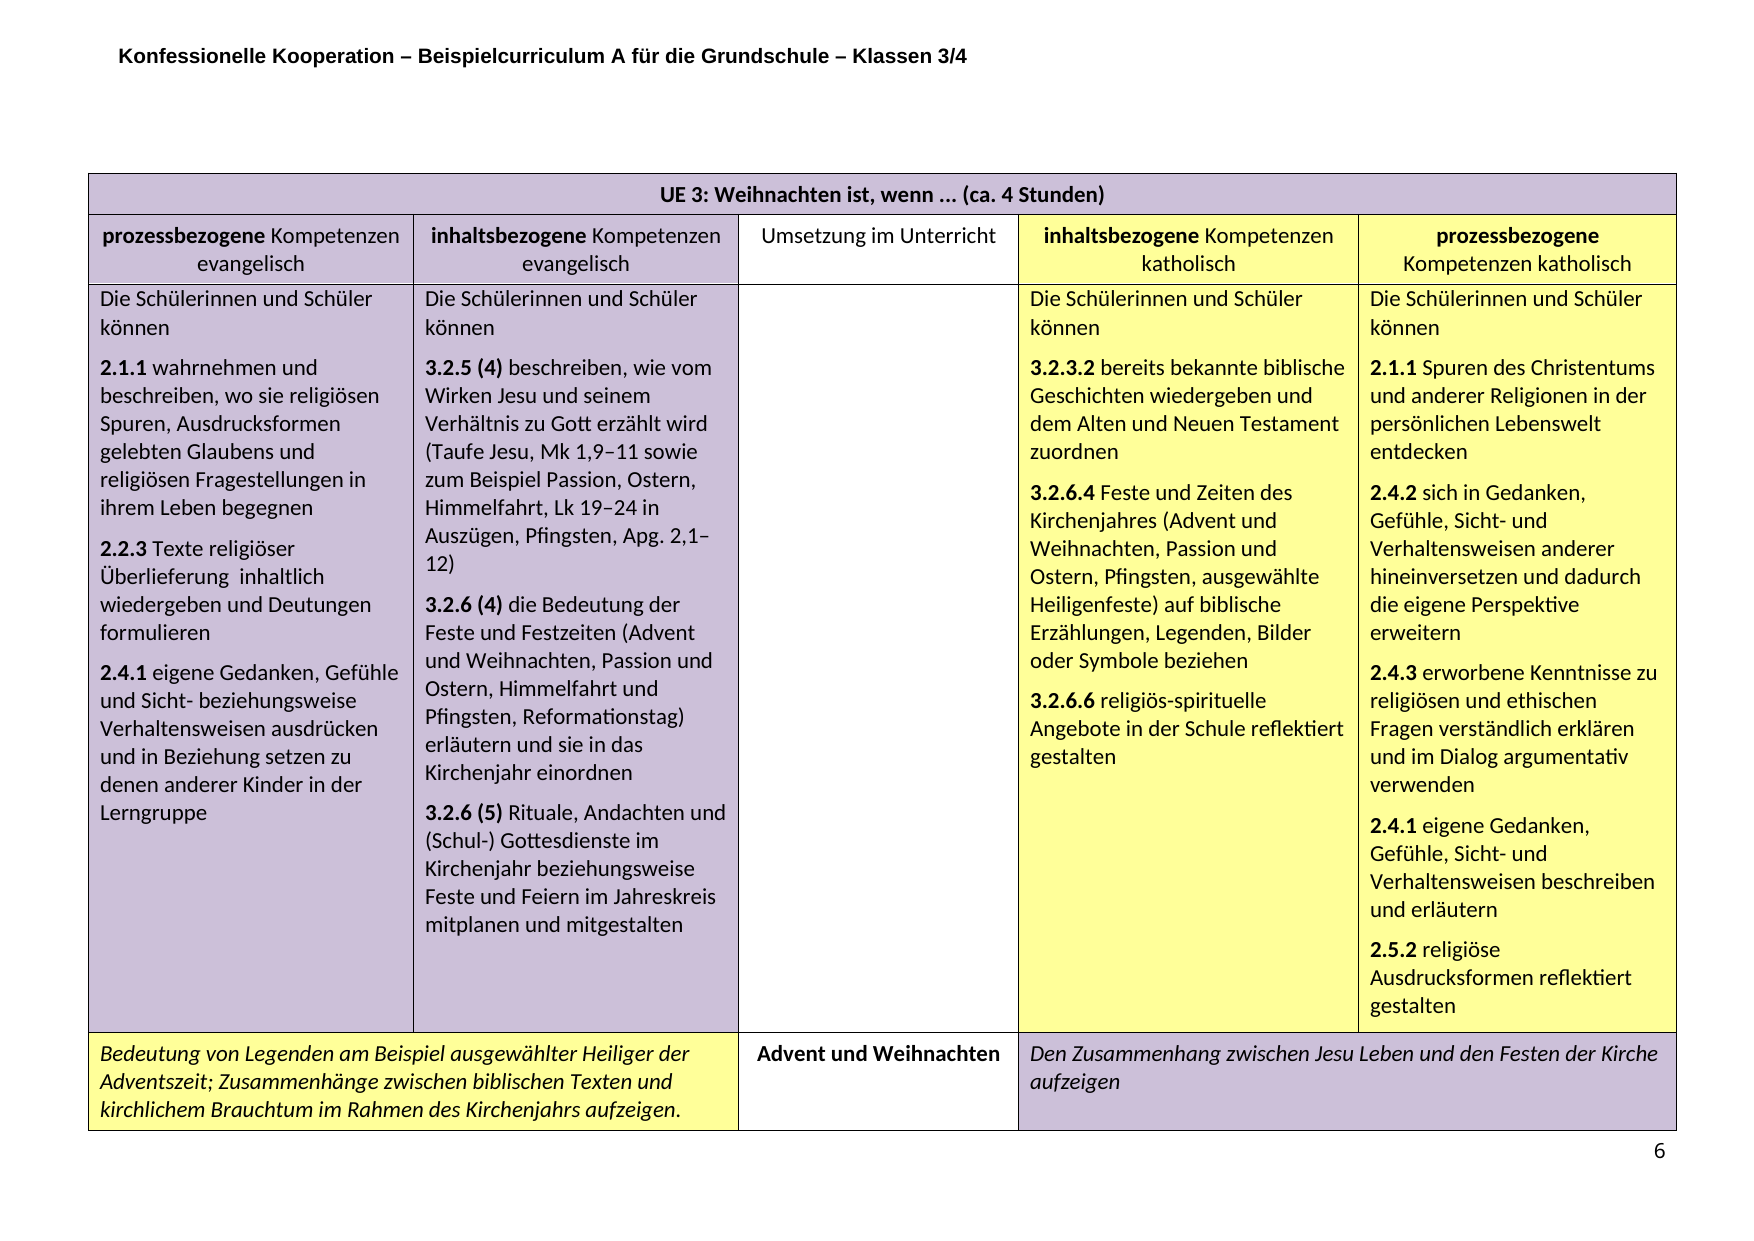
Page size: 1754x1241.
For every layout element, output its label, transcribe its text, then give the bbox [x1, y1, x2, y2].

table_cell inhaltsbezogene Kompetenzen evangelisch [414, 215, 738, 283]
table_header UE 3: Weihnachten ist, wenn ... (ca. 4 Stunden) [89, 174, 1676, 214]
table_cell prozessbezogene Kompetenzen evangelisch [89, 215, 413, 283]
table_cell Bedeutung von Legenden am Beispiel ausgewählter Heiliger der Adventszeit; Zusammenhänge zwischen biblischen Texten und kirchlichem Brauchtum im Rahmen des Kirchenjahrs aufzeigen. [89, 1033, 738, 1130]
table_cell Advent und Weihnachten [739, 1033, 1018, 1130]
table_cell Die Schülerinnen und Schüler können 3.2.5 (4) beschreiben, wie vom Wirken Jesu und seinem Verhältnis zu Gott erzählt wird (Taufe Jesu, Mk 1,9–11 sowie zum Beispiel Passion, Ostern, Himmelfahrt, Lk 19–24 in Auszügen, Pfingsten, Apg. 2,1–12) 3.2.6 (4) die Bedeutung der Feste und Festzeiten (Advent und Weihnachten, Passion und Ostern, Himmelfahrt und Pfingsten, Reformationstag) erläutern und sie in das Kirchenjahr einordnen 3.2.6 (5) Rituale, Andachten und (Schul-) Gottesdienste im Kirchenjahr beziehungsweise Feste und Feiern im Jahreskreis mitplanen und mitgestalten [414, 285, 738, 1032]
table_cell Die Schülerinnen und Schüler können 2.1.1 wahrnehmen und beschreiben, wo sie religiösen Spuren, Ausdrucksformen gelebten Glaubens und religiösen Fragestellungen in ihrem Leben begegnen 2.2.3 Texte religiöser Überlieferung inhaltlich wiedergeben und Deutungen formulieren 2.4.1 eigene Gedanken, Gefühle und Sicht- beziehungsweise Verhaltensweisen ausdrücken und in Beziehung setzen zu denen anderer Kinder in der Lerngruppe [89, 285, 413, 1032]
table_cell Die Schülerinnen und Schüler können 3.2.3.2 bereits bekannte biblische Geschichten wiedergeben und dem Alten und Neuen Testament zuordnen 3.2.6.4 Feste und Zeiten des Kirchenjahres (Advent und Weihnachten, Passion und Ostern, Pfingsten, ausgewählte Heiligenfeste) auf biblische Erzählungen, Legenden, Bilder oder Symbole beziehen 3.2.6.6 religiös-spirituelle Angebote in der Schule reflektiert gestalten [1019, 285, 1358, 1032]
table_cell Umsetzung im Unterricht [739, 215, 1018, 283]
table_cell inhaltsbezogene Kompetenzen katholisch [1019, 215, 1358, 283]
table_cell Den Zusammenhang zwischen Jesu Leben und den Festen der Kirche aufzeigen [1019, 1033, 1676, 1130]
table_cell [739, 285, 1018, 1032]
table_cell prozessbezogene Kompetenzen katholisch [1359, 215, 1676, 283]
table_cell Die Schülerinnen und Schüler können 2.1.1 Spuren des Christentums und anderer Religionen in der persönlichen Lebenswelt entdecken 2.4.2 sich in Gedanken, Gefühle, Sicht- und Verhaltensweisen anderer hineinversetzen und dadurch die eigene Perspektive erweitern 2.4.3 erworbene Kenntnisse zu religiösen und ethischen Fragen verständlich erklären und im Dialog argumentativ verwenden 2.4.1 eigene Gedanken, Gefühle, Sicht- und Verhaltensweisen beschreiben und erläutern 2.5.2 religiöse Ausdrucksformen reflektiert gestalten [1359, 285, 1676, 1032]
